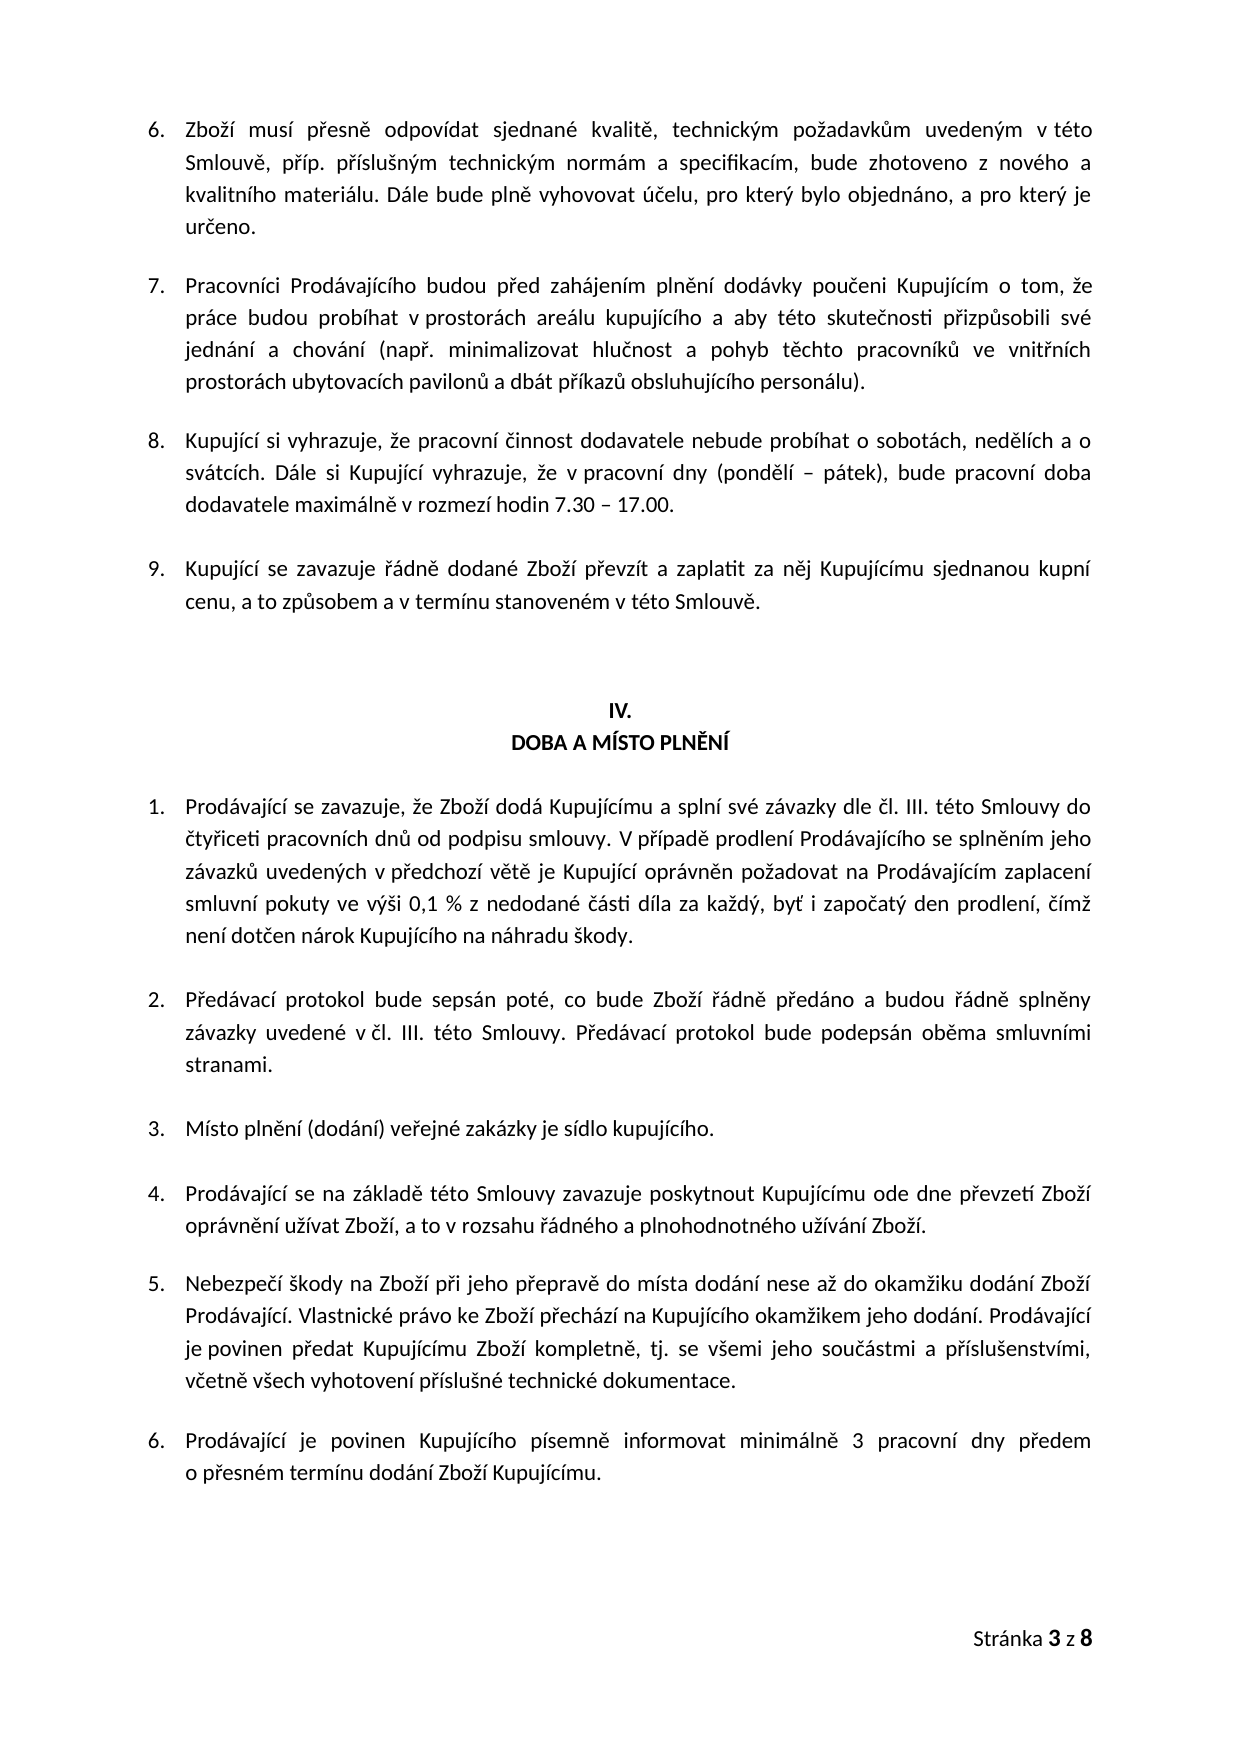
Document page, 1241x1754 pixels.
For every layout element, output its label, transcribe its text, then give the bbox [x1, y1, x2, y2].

list Zboží musí přesně odpovídat sjednané kvalitě, technickým požadavkům uvedeným v této Smlouvě, příp. příslušným technickým normám a specifikacím, bude zhotoveno z nového a kvalitního materiálu. Dále bude plně vyhovovat účelu, pro který bylo objednáno, a pro který je určeno. [148, 116, 1093, 240]
list Nebezpečí škody na Zboží při jeho přepravě do místa dodání nese až do okamžiku dodání Zboží Prodávající. Vlastnické právo ke Zboží přechází na Kupujícího okamžikem jeho dodání. Prodávající je povinen předat Kupujícímu Zboží kompletně, tj. se všemi jeho součástmi a příslušenstvími, včetně všech vyhotovení příslušné technické dokumentace. [148, 1269, 1093, 1394]
list Předávací protokol bude sepsán poté, co bude Zboží řádně předáno a budou řádně splněny závazky uvedené v čl. III. této Smlouvy. Předávací protokol bude podepsán oběma smluvními stranami. [148, 986, 1093, 1078]
list Prodávající je povinen Kupujícího písemně informovat minimálně 3 pracovní dny předem o přesném termínu dodání Zboží Kupujícímu. [148, 1426, 1093, 1486]
list Místo plnění (dodání) veřejné zakázky je sídlo kupujícího. [148, 1114, 1093, 1142]
text DOBA A MÍSTO PLNĚNÍ [148, 728, 1093, 756]
list Prodávající se na základě této Smlouvy zavazuje poskytnout Kupujícímu ode dne převzetí Zboží oprávnění užívat Zboží, a to v rozsahu řádného a plnohodnotného užívání Zboží. [148, 1179, 1093, 1239]
list Kupující se zavazuje řádně dodané Zboží převzít a zaplatit za něj Kupujícímu sjednanou kupní cenu, a to způsobem a v termínu stanoveném v této Smlouvě. [148, 554, 1093, 615]
list Pracovníci Prodávajícího budou před zahájením plnění dodávky poučeni Kupujícím o tom, že práce budou probíhat v prostorách areálu kupujícího a aby této skutečnosti přizpůsobili své jednání a chování (např. minimalizovat hlučnost a pohyb těchto pracovníků ve vnitřních prostorách ubytovacích pavilonů a dbát příkazů obsluhujícího personálu). [148, 271, 1093, 395]
list Kupující si vyhrazuje, že pracovní činnost dodavatele nebude probíhat o sobotách, nedělích a o svátcích. Dále si Kupující vyhrazuje, že v pracovní dny (pondělí – pátek), bude pracovní doba dodavatele maximálně v rozmezí hodin 7.30 – 17.00. [148, 426, 1093, 518]
list Prodávající se zavazuje, že Zboží dodá Kupujícímu a splní své závazky dle čl. III. této Smlouvy do čtyřiceti pracovních dnů od podpisu smlouvy. V případě prodlení Prodávajícího se splněním jeho závazků uvedených v předchozí větě je Kupující oprávněn požadovat na Prodávajícím zaplacení smluvní pokuty ve výši 0,1 % z nedodané části díla za každý, byť i započatý den prodlení, čímž není dotčen nárok Kupujícího na náhradu škody. [148, 792, 1093, 949]
text IV. [148, 696, 1093, 724]
